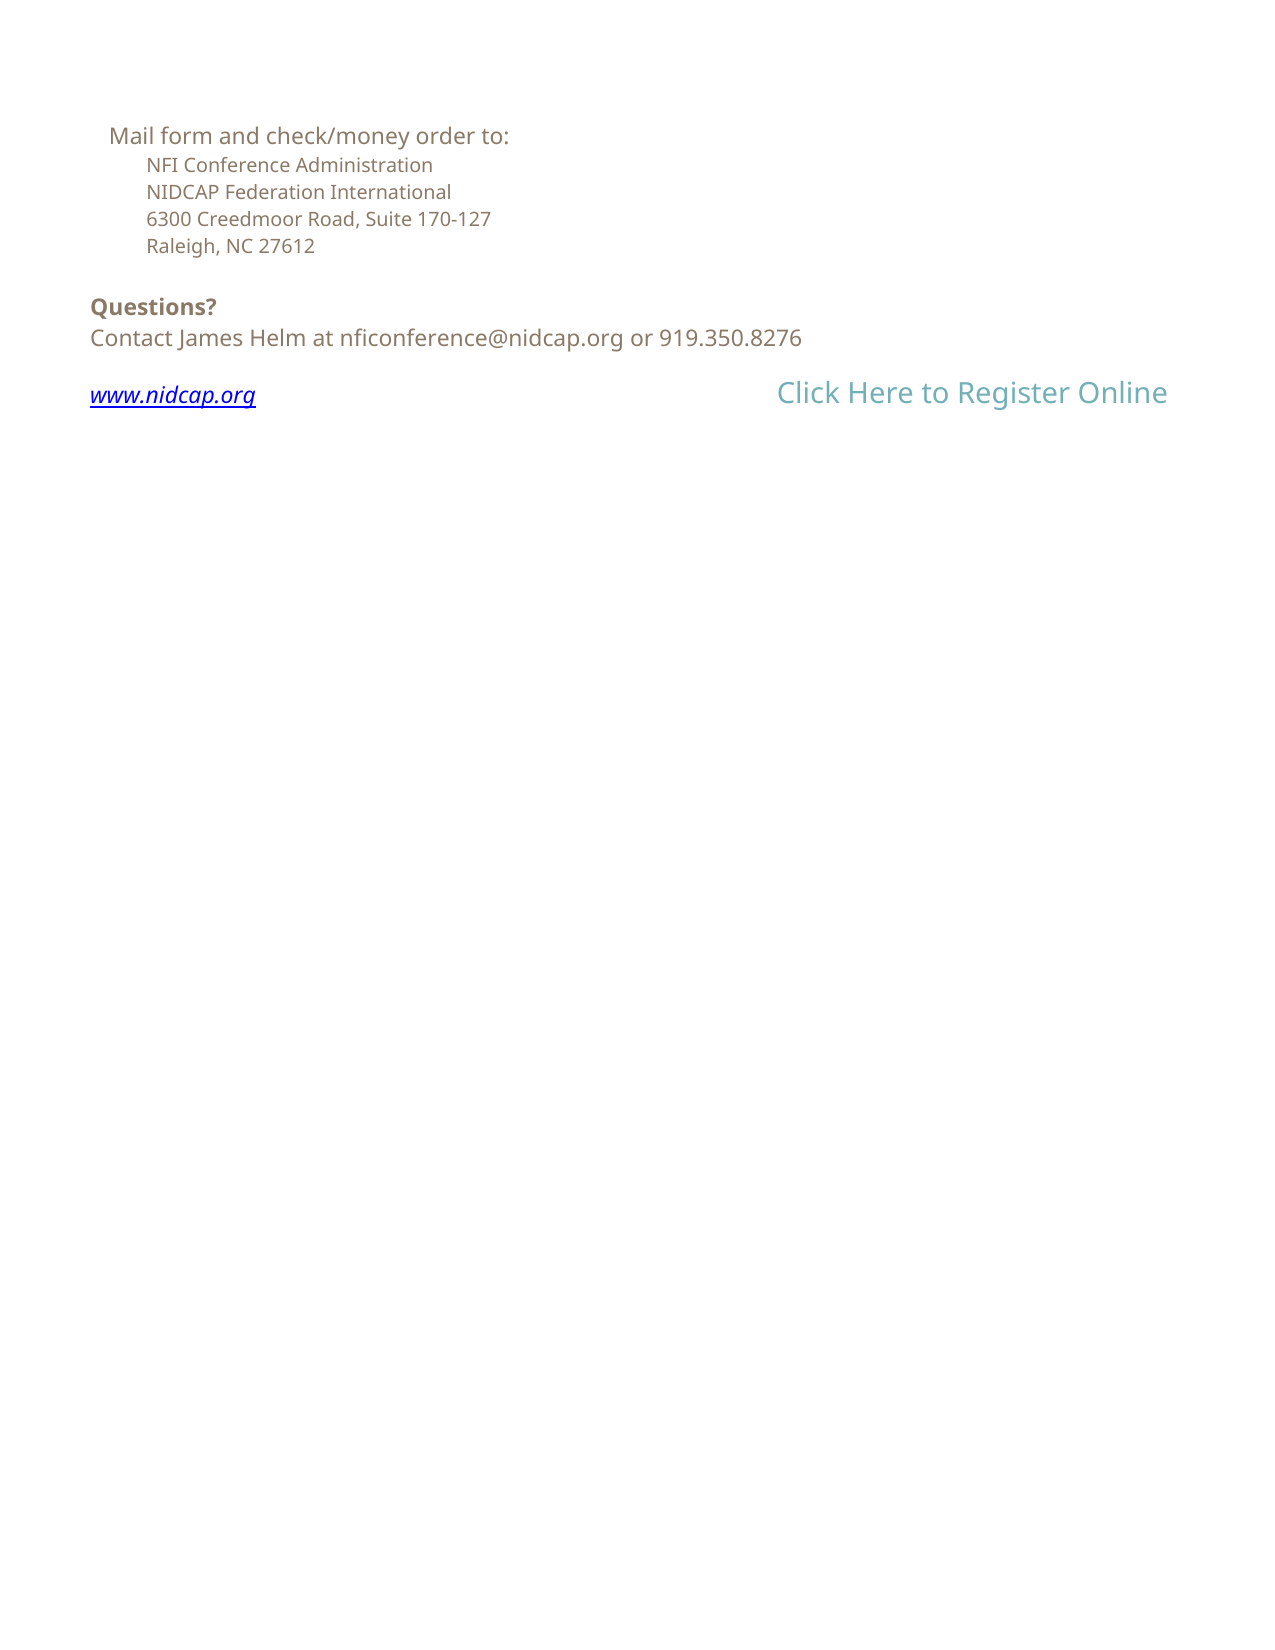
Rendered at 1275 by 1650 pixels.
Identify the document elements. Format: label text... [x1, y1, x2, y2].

text Contact James Helm at nficonference@nidcap.org or 919.350.8276 [90, 322, 1196, 353]
text www.nidcap.org Click Here to Register Online [90, 373, 1187, 412]
text Questions? [90, 290, 1187, 322]
text NIDCAP Federation International 6300 Creedmoor Road, Suite 170-127 Raleigh, NC 27612 [146, 178, 1186, 259]
text NFI Conference Administration [146, 151, 1186, 178]
text Mail form and check/money order to: [109, 120, 1187, 151]
